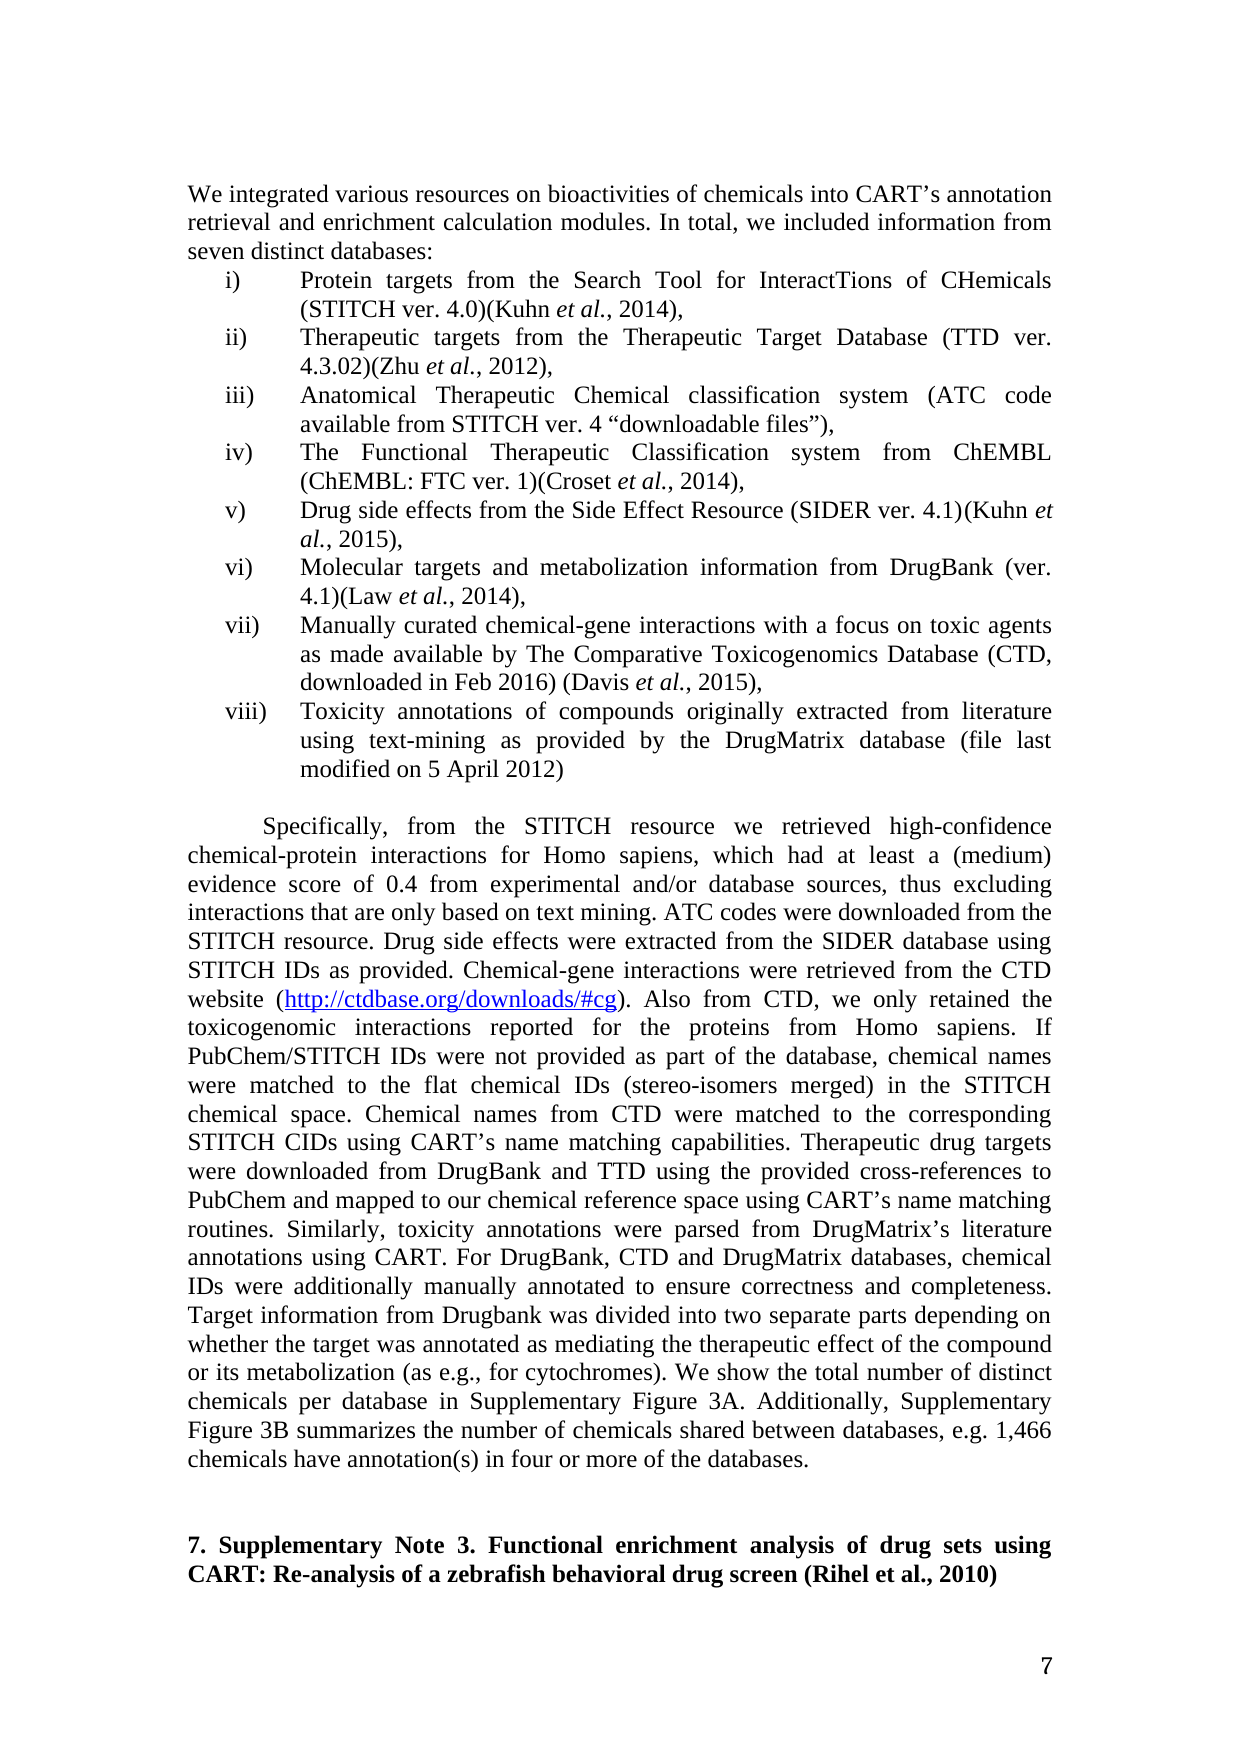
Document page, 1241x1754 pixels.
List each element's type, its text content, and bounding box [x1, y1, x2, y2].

list Anatomical Therapeutic Chemical classification system (ATC code available from STITCH ver. 4 “downloadable files”), [225, 380, 1053, 437]
list The Functional Therapeutic Classification system from ChEMBL (ChEMBL: FTC ver. 1)(Croset et al., 2014), [225, 437, 1053, 495]
list Drug side effects from the Side Effect Resource (SIDER ver. 4.1)(Kuhn et al., 2015), [225, 495, 1053, 552]
text We integrated various resources on bioactivities of chemicals into CART’s annotation retrieval and enrichment calculation modules. In total, we included information from seven distinct databases: [187, 179, 1053, 265]
list Manually curated chemical-gene interactions with a focus on toxic agents as made available by The Comparative Toxicogenomics Database (CTD, downloaded in Feb 2016) (Davis et al., 2015), [225, 610, 1053, 696]
list Toxicity annotations of compounds originally extracted from literature using text-mining as provided by the DrugMatrix database (file last modified on 5 April 2012) [225, 696, 1053, 782]
text Specifically, from the STITCH resource we retrieved high-confidence chemical-protein interactions for Homo sapiens, which had at least a (medium) evidence score of 0.4 from experimental and/or database sources, thus excluding interactions that are only based on text mining. ATC codes were downloaded from the STITCH resource. Drug side effects were extracted from the SIDER database using STITCH IDs as provided. Chemical-gene interactions were retrieved from the CTD website (http://ctdbase.org/downloads/#cg). Also from CTD, we only retained the toxicogenomic interactions reported for the proteins from Homo sapiens. If PubChem/STITCH IDs were not provided as part of the database, chemical names were matched to the flat chemical IDs (stereo-isomers merged) in the STITCH chemical space. Chemical names from CTD were matched to the corresponding STITCH CIDs using CART’s name matching capabilities. Therapeutic drug targets were downloaded from DrugBank and TTD using the provided cross-references to PubChem and mapped to our chemical reference space using CART’s name matching routines. Similarly, toxicity annotations were parsed from DrugMatrix’s literature annotations using CART. For DrugBank, CTD and DrugMatrix databases, chemical IDs were additionally manually annotated to ensure correctness and completeness. Target information from Drugbank was divided into two separate parts depending on whether the target was annotated as mediating the therapeutic effect of the compound or its metabolization (as e.g., for cytochromes). We show the total number of distinct chemicals per database in Supplementary Figure 3A. Additionally, Supplementary Figure 3B summarizes the number of chemicals shared between databases, e.g. 1,466 chemicals have annotation(s) in four or more of the databases. [187, 811, 1053, 1472]
text 7. Supplementary Note 3. Functional enrichment analysis of drug sets using CART: Re-analysis of a zebrafish behavioral drug screen (Rihel et al., 2010) [187, 1530, 1053, 1587]
list Protein targets from the Search Tool for InteractTions of CHemicals (STITCH ver. 4.0)(Kuhn et al., 2014), [225, 265, 1053, 322]
list Therapeutic targets from the Therapeutic Target Database (TTD ver. 4.3.02)(Zhu et al., 2012), [225, 322, 1053, 380]
list Molecular targets and metabolization information from DrugBank (ver. 4.1)(Law et al., 2014), [225, 552, 1053, 610]
